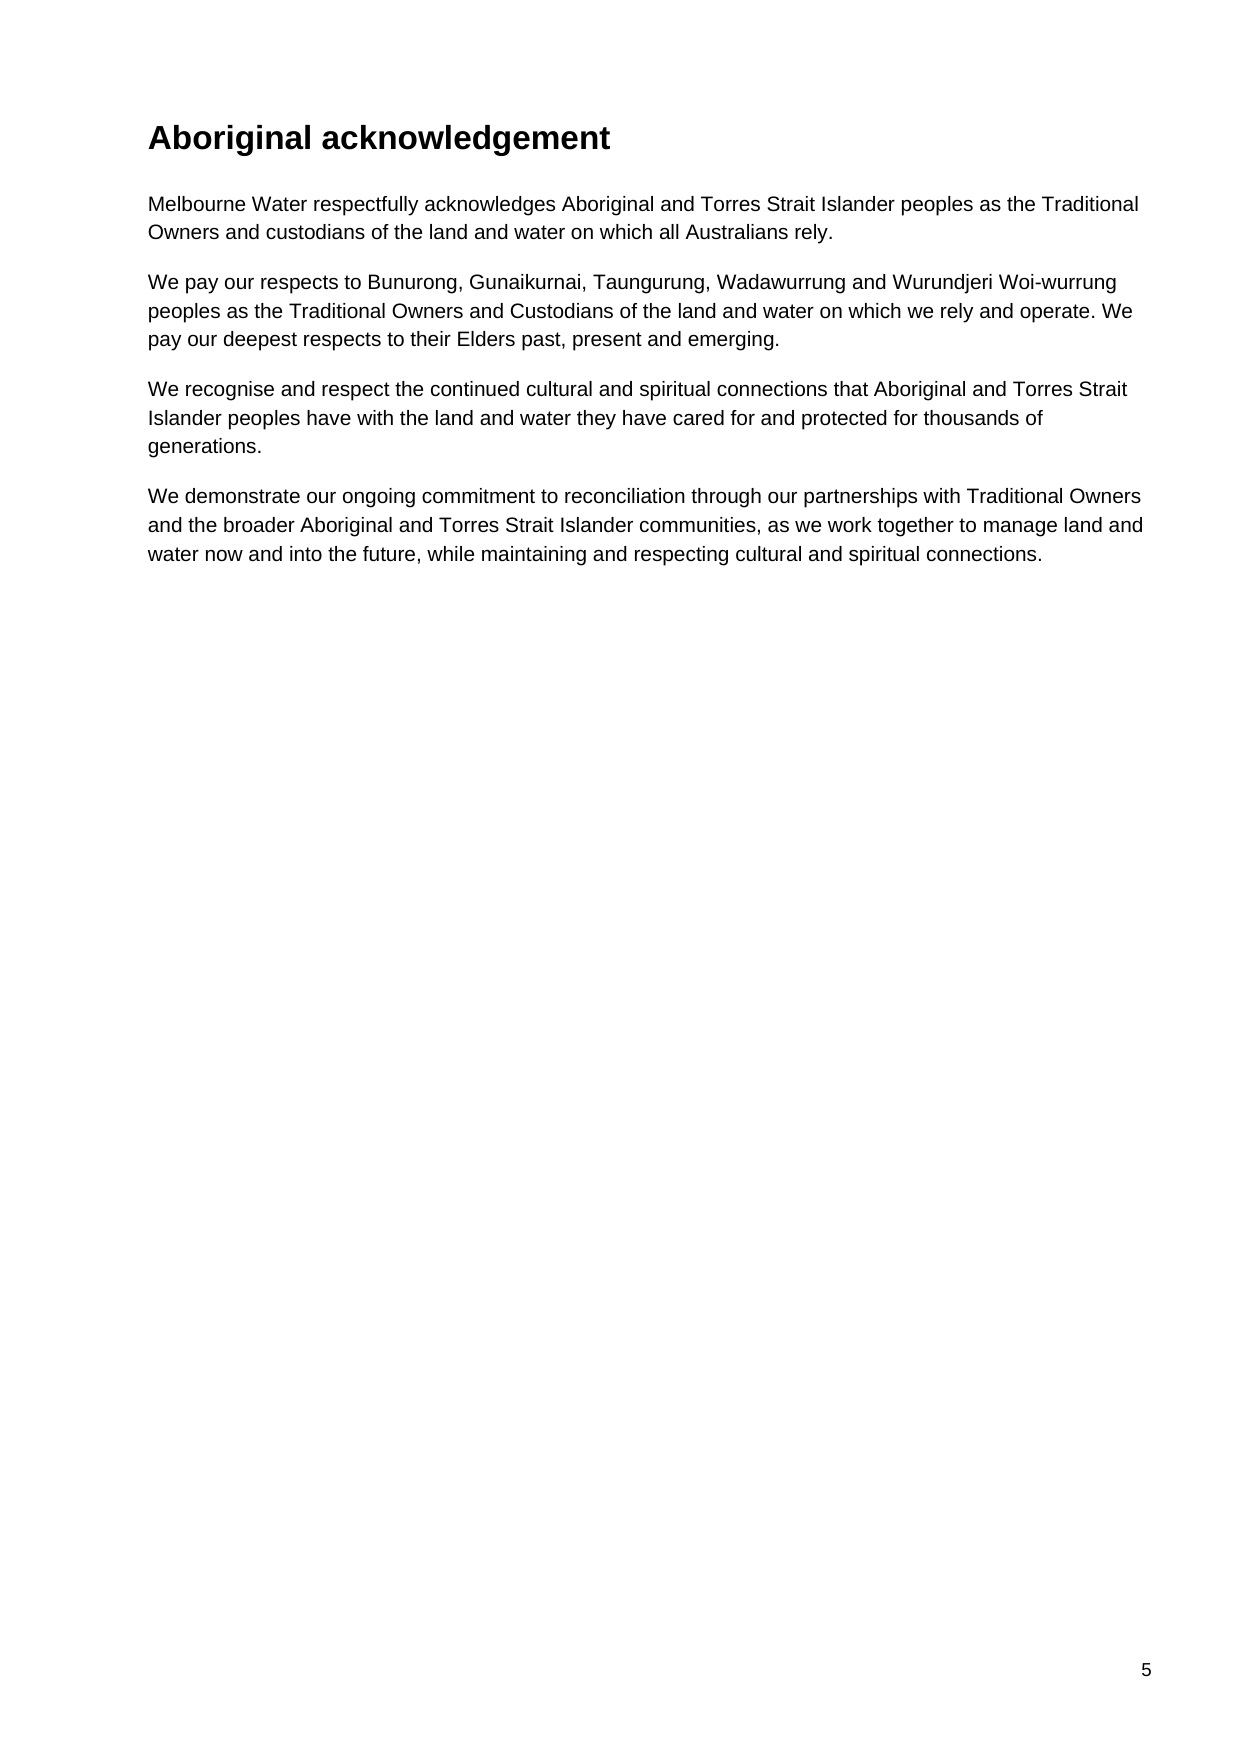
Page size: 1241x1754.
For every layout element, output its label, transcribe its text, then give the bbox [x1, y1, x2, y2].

text We pay our respects to Bunurong, Gunaikurnai, Taungurung, Wadawurrung and Wurundjeri Woi-wurrung peoples as the Traditional Owners and Custodians of the land and water on which we rely and operate. We pay our deepest respects to their Elders past, present and emerging. [148, 270, 1152, 351]
subtitle Aboriginal acknowledgement [148, 118, 1152, 157]
text We demonstrate our ongoing commitment to reconciliation through our partnerships with Traditional Owners and the broader Aboriginal and Torres Strait Islander communities, as we work together to manage land and water now and into the future, while maintaining and respecting cultural and spiritual connections. [148, 484, 1152, 565]
text Melbourne Water respectfully acknowledges Aboriginal and Torres Strait Islander peoples as the Traditional Owners and custodians of the land and water on which all Australians rely. [148, 191, 1152, 244]
text We recognise and respect the continued cultural and spiritual connections that Aboriginal and Torres Strait Islander peoples have with the land and water they have cared for and protected for thousands of generations. [148, 377, 1152, 458]
